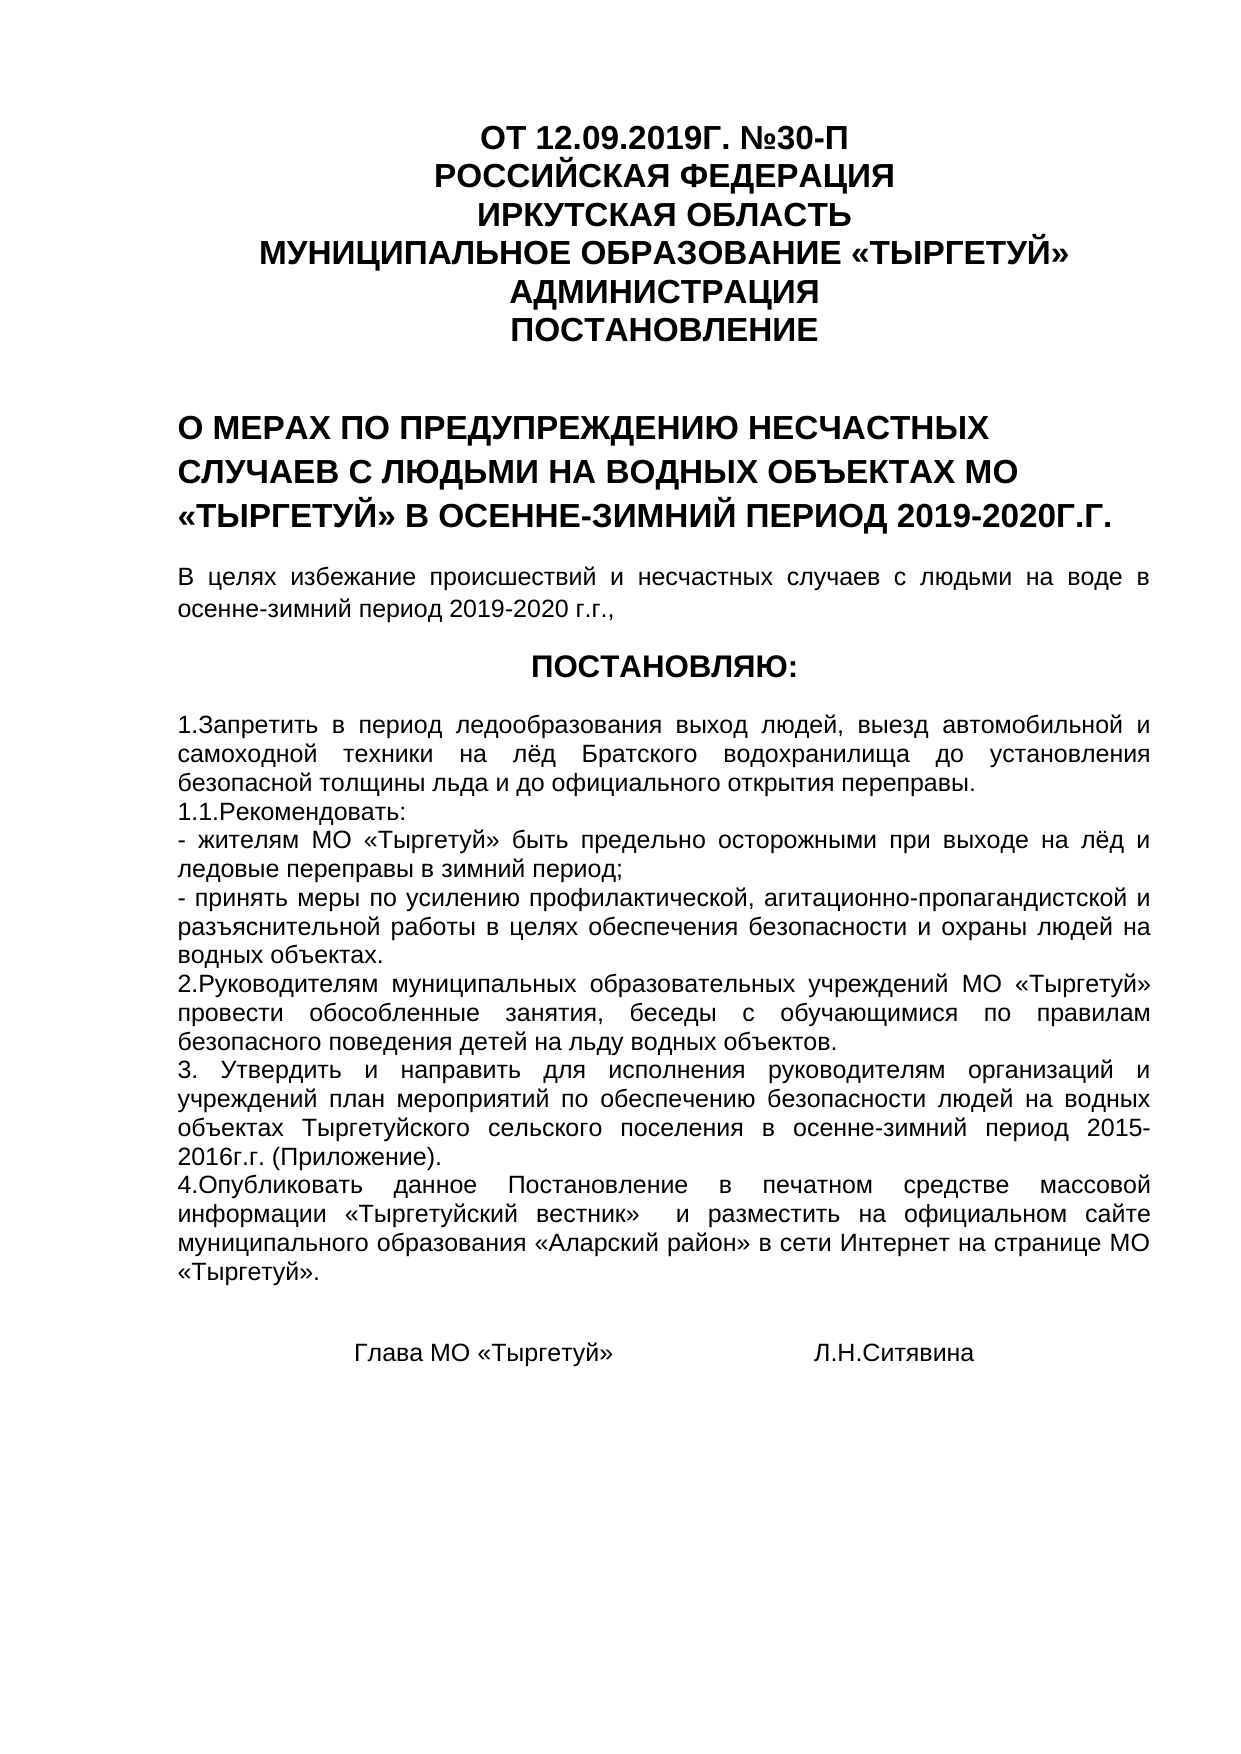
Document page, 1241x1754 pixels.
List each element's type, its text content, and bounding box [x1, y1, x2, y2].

text ОТ 12.09.2019Г. №30-П [177, 118, 1152, 157]
text МУНИЦИПАЛЬНОЕ ОБРАЗОВАНИЕ «ТЫРГЕТУЙ» [177, 233, 1152, 272]
text ИРКУТСКАЯ ОБЛАСТЬ [177, 195, 1152, 233]
text РОССИЙСКАЯ ФЕДЕРАЦИЯ [177, 157, 1152, 195]
text 1.Запретить в период ледообразования выход людей, выезд автомобильной и самоходной техники на лёд Братского водохранилища до установления безопасной толщины льда и до официального открытия переправы. [177, 710, 1152, 797]
text ПОСТАНОВЛЯЮ: [177, 648, 1152, 684]
text Глава МО «Тыргетуй» Л.Н.Ситявина [177, 1338, 1152, 1367]
text - принять меры по усилению профилактической, агитационно-пропагандистской и разъяснительной работы в целях обеспечения безопасности и охраны людей на водных объектах. [177, 883, 1152, 969]
text АДМИНИСТРАЦИЯ [177, 272, 1152, 310]
text О МЕРАХ ПО ПРЕДУПРЕЖДЕНИЮ НЕСЧАСТНЫХ СЛУЧАЕВ С ЛЮДЬМИ НА ВОДНЫХ ОБЪЕКТАХ МО «ТЫРГЕТУЙ» В ОСЕННЕ-ЗИМНИЙ ПЕРИОД 2019-2020Г.Г. [177, 408, 1152, 535]
text В целях избежание происшествий и несчастных случаев с людьми на воде в осенне-зимний период 2019-2020 г.г., [177, 561, 1152, 623]
text 2.Руководителям муниципальных образовательных учреждений МО «Тыргетуй» провести обособленные занятия, беседы с обучающимися по правилам безопасного поведения детей на льду водных объектов. [177, 969, 1152, 1055]
text 3. Утвердить и направить для исполнения руководителям организаций и учреждений план мероприятий по обеспечению безопасности людей на водных объектах Тыргетуйского сельского поселения в осенне-зимний период 2015-2016г.г. (Приложение). [177, 1055, 1152, 1170]
text ПОСТАНОВЛЕНИЕ [177, 310, 1152, 349]
text 4.Опубликовать данное Постановление в печатном средстве массовой информации «Тыргетуйский вестник» и разместить на официальном сайте муниципального образования «Аларский район» в сети Интернет на странице МО «Тыргетуй». [177, 1170, 1152, 1285]
text 1.1.Рекомендовать: [177, 797, 1152, 825]
text - жителям МО «Тыргетуй» быть предельно осторожными при выходе на лёд и ледовые переправы в зимний период; [177, 825, 1152, 883]
